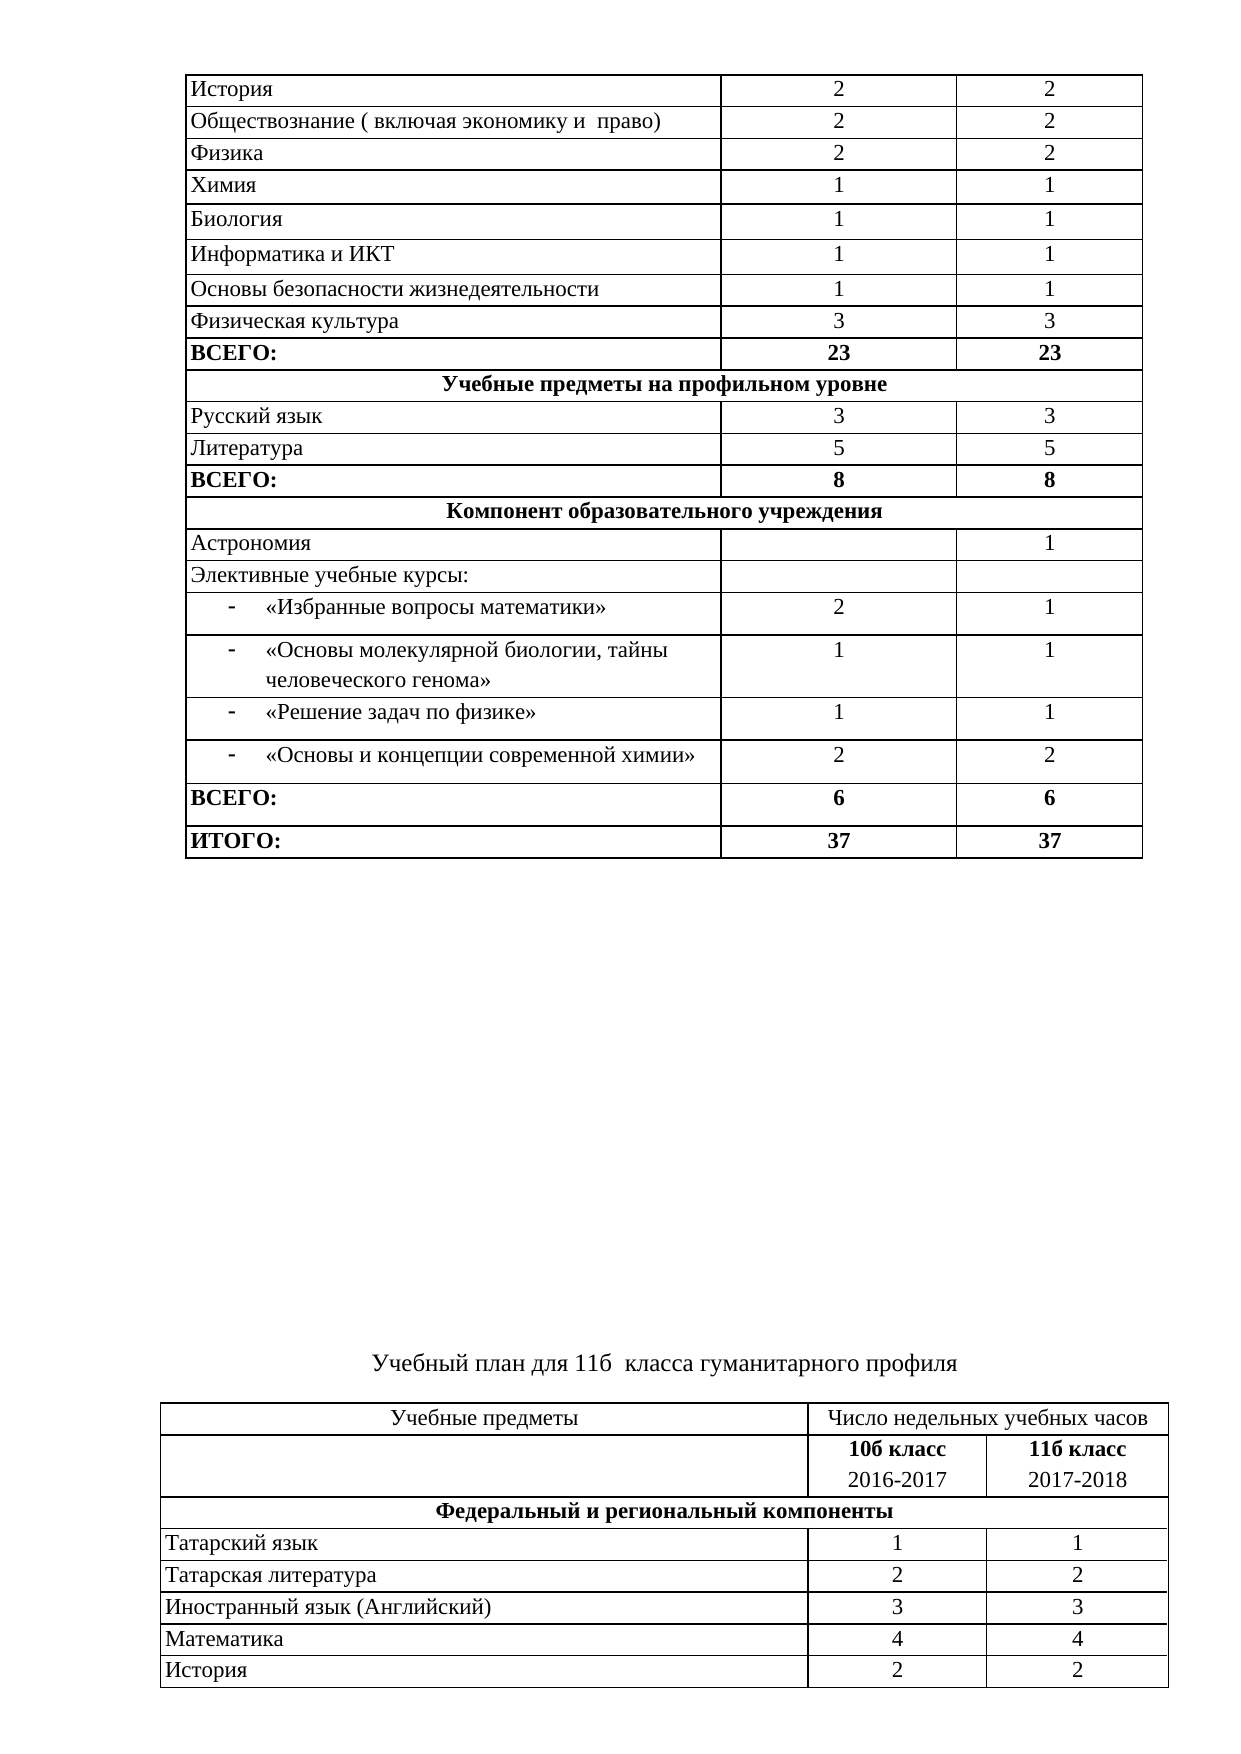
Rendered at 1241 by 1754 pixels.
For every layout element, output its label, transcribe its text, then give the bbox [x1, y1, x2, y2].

table_cell Татарская литература [161, 1561, 807, 1591]
table_cell История [161, 1656, 807, 1687]
table_cell 6 [722, 784, 956, 825]
table_cell 2 [809, 1656, 986, 1687]
table_cell 1 [809, 1529, 986, 1559]
table_cell 8 [957, 466, 1142, 496]
table_cell 23 [722, 339, 956, 369]
table_cell 1 [957, 171, 1142, 203]
table_cell 1 [722, 636, 956, 696]
table_cell Физика [187, 139, 720, 169]
table_cell [722, 530, 956, 559]
table_cell 2 [987, 1560, 1168, 1591]
table_cell Иностранный язык (Английский) [161, 1593, 807, 1623]
table_cell 37 [722, 827, 956, 857]
table_cell 1 [722, 171, 956, 203]
table_cell 2 [957, 107, 1142, 137]
table_cell Татарский язык [161, 1529, 807, 1559]
table_cell История [187, 76, 720, 106]
table_cell Компонент образовательного учреждения [187, 498, 1142, 528]
table_cell [161, 1436, 807, 1496]
table_cell Федеральный и региональный компоненты [161, 1498, 1168, 1528]
table_cell ВСЕГО: [187, 339, 720, 369]
table_cell Математика [161, 1625, 807, 1655]
text Учебный план для 11б класса гуманитарного профиля [177, 1348, 1152, 1377]
table_cell 2 [722, 139, 956, 169]
table_cell 1 [957, 636, 1142, 696]
table_cell Химия [187, 171, 720, 203]
table_cell [722, 561, 956, 591]
table_cell 1 [957, 275, 1142, 305]
table_cell 1 [957, 240, 1142, 274]
table_cell Биология [187, 205, 720, 238]
table_cell 1 [722, 240, 956, 274]
table_header Учебные предметы [161, 1404, 807, 1434]
table_cell 3 [987, 1591, 1168, 1623]
table_cell ИТОГО: [187, 827, 720, 857]
table_cell 5 [957, 434, 1142, 464]
table_cell ВСЕГО: [187, 466, 720, 496]
table_cell ВСЕГО: [187, 784, 720, 825]
table_cell 2 [809, 1561, 986, 1591]
table_cell 23 [957, 339, 1142, 369]
table_cell 10б класс 2016-2017 [809, 1436, 986, 1496]
table_cell 11б класс 2017-2018 [987, 1436, 1168, 1496]
table_cell 1 [957, 530, 1142, 559]
table_cell 4 [809, 1625, 986, 1655]
table_cell Информатика и ИКТ [187, 240, 720, 274]
table_cell Элективные учебные курсы: [187, 561, 720, 591]
table_cell 3 [809, 1593, 986, 1623]
table_cell 2 [722, 107, 956, 137]
table_cell 3 [722, 307, 956, 337]
table_cell «Основы молекулярной биологии, тайны человеческого генома» [187, 636, 720, 696]
table_cell Обществознание ( включая экономику и право) [187, 107, 720, 137]
table_cell Физическая культура [187, 307, 720, 337]
table_cell 6 [957, 784, 1142, 825]
table_cell Учебные предметы на профильном уровне [187, 371, 1142, 401]
table_cell 5 [722, 434, 956, 464]
table_cell 2 [722, 741, 956, 782]
table_cell 1 [722, 205, 956, 238]
table_cell 2 [957, 139, 1142, 169]
table_cell 1 [722, 698, 956, 739]
table_cell 37 [957, 827, 1142, 857]
table_cell 8 [722, 466, 956, 496]
table_cell 2 [957, 76, 1142, 106]
table_cell Основы безопасности жизнедеятельности [187, 275, 720, 305]
table_cell «Решение задач по физике» [187, 698, 720, 739]
table_cell Литература [187, 434, 720, 464]
table_cell 1 [987, 1528, 1168, 1559]
table_cell 4 [987, 1623, 1168, 1655]
table_cell Русский язык [187, 402, 720, 432]
table_cell Астрономия [187, 530, 720, 559]
table_cell [957, 561, 1142, 591]
table_cell «Основы и концепции современной химии» [187, 741, 720, 782]
table_cell 1 [722, 275, 956, 305]
table_cell 2 [722, 76, 956, 106]
table_header Число недельных учебных часов [809, 1404, 1168, 1434]
table_cell 1 [957, 698, 1142, 739]
table_cell «Избранные вопросы математики» [187, 593, 720, 634]
table_cell 3 [957, 307, 1142, 337]
table_cell 2 [957, 741, 1142, 782]
table_cell 2 [987, 1655, 1168, 1687]
table_cell 3 [722, 402, 956, 432]
table_cell 3 [957, 402, 1142, 432]
table_cell 2 [722, 593, 956, 634]
table_cell 1 [957, 593, 1142, 634]
table_cell 1 [957, 205, 1142, 238]
